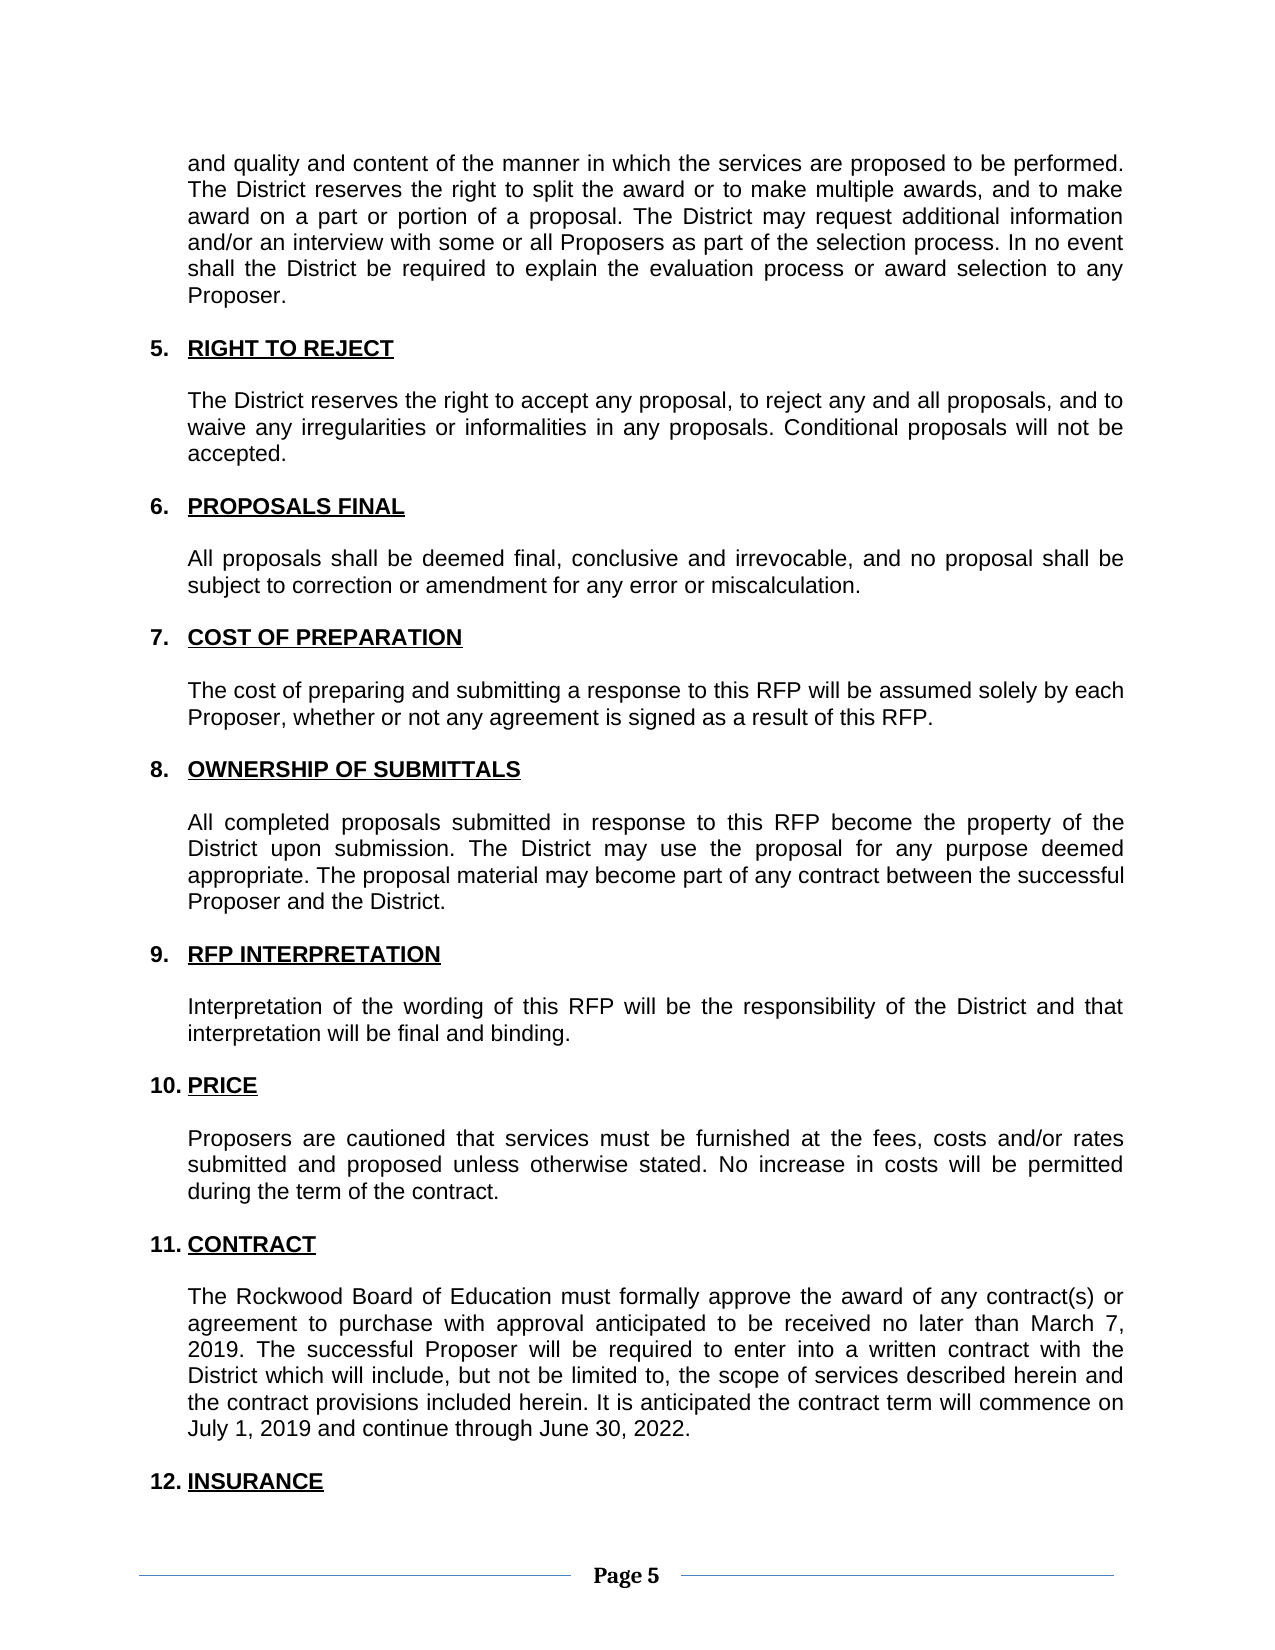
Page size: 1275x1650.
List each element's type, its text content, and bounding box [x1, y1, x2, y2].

list PROPOSALS FINAL [150, 493, 1125, 519]
list RIGHT TO REJECT [150, 334, 1125, 361]
text The Rockwood Board of Education must formally approve the award of any contract(s) or agreement to purchase with approval anticipated to be received no later than March 7, 2019. The successful Proposer will be required to enter into a written contract with the District which will include, but not be limited to, the scope of services described herein and the contract provisions included herein. It is anticipated the contract term will commence on July 1, 2019 and continue through June 30, 2022. [187, 1283, 1125, 1441]
text The cost of preparing and submitting a response to this RFP will be assumed solely by each Proposer, whether or not any agreement is signed as a result of this RFP. [187, 677, 1125, 730]
list RFP INTERPRETATION [150, 941, 1125, 967]
text All proposals shall be deemed final, conclusive and irrevocable, and no proposal shall be subject to correction or amendment for any error or miscalculation. [187, 545, 1125, 598]
text Interpretation of the wording of this RFP will be the responsibility of the District and that interpretation will be final and binding. [187, 993, 1125, 1046]
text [187, 150, 1125, 308]
list PRICE [150, 1072, 1125, 1099]
list OWNERSHIP OF SUBMITTALS [150, 756, 1125, 782]
text The District reserves the right to accept any proposal, to reject any and all proposals, and to waive any irregularities or informalities in any proposals. Conditional proposals will not be accepted. [187, 387, 1125, 466]
list CONTRACT [150, 1231, 1125, 1257]
list INSURANCE [150, 1468, 1125, 1494]
list COST OF PREPARATION [150, 624, 1125, 651]
text Proposers are cautioned that services must be furnished at the fees, costs and/or rates submitted and proposed unless otherwise stated. No increase in costs will be permitted during the term of the contract. [187, 1125, 1125, 1204]
text All completed proposals submitted in response to this RFP become the property of the District upon submission. The District may use the proposal for any purpose deemed appropriate. The proposal material may become part of any contract between the successful Proposer and the District. [187, 809, 1125, 914]
